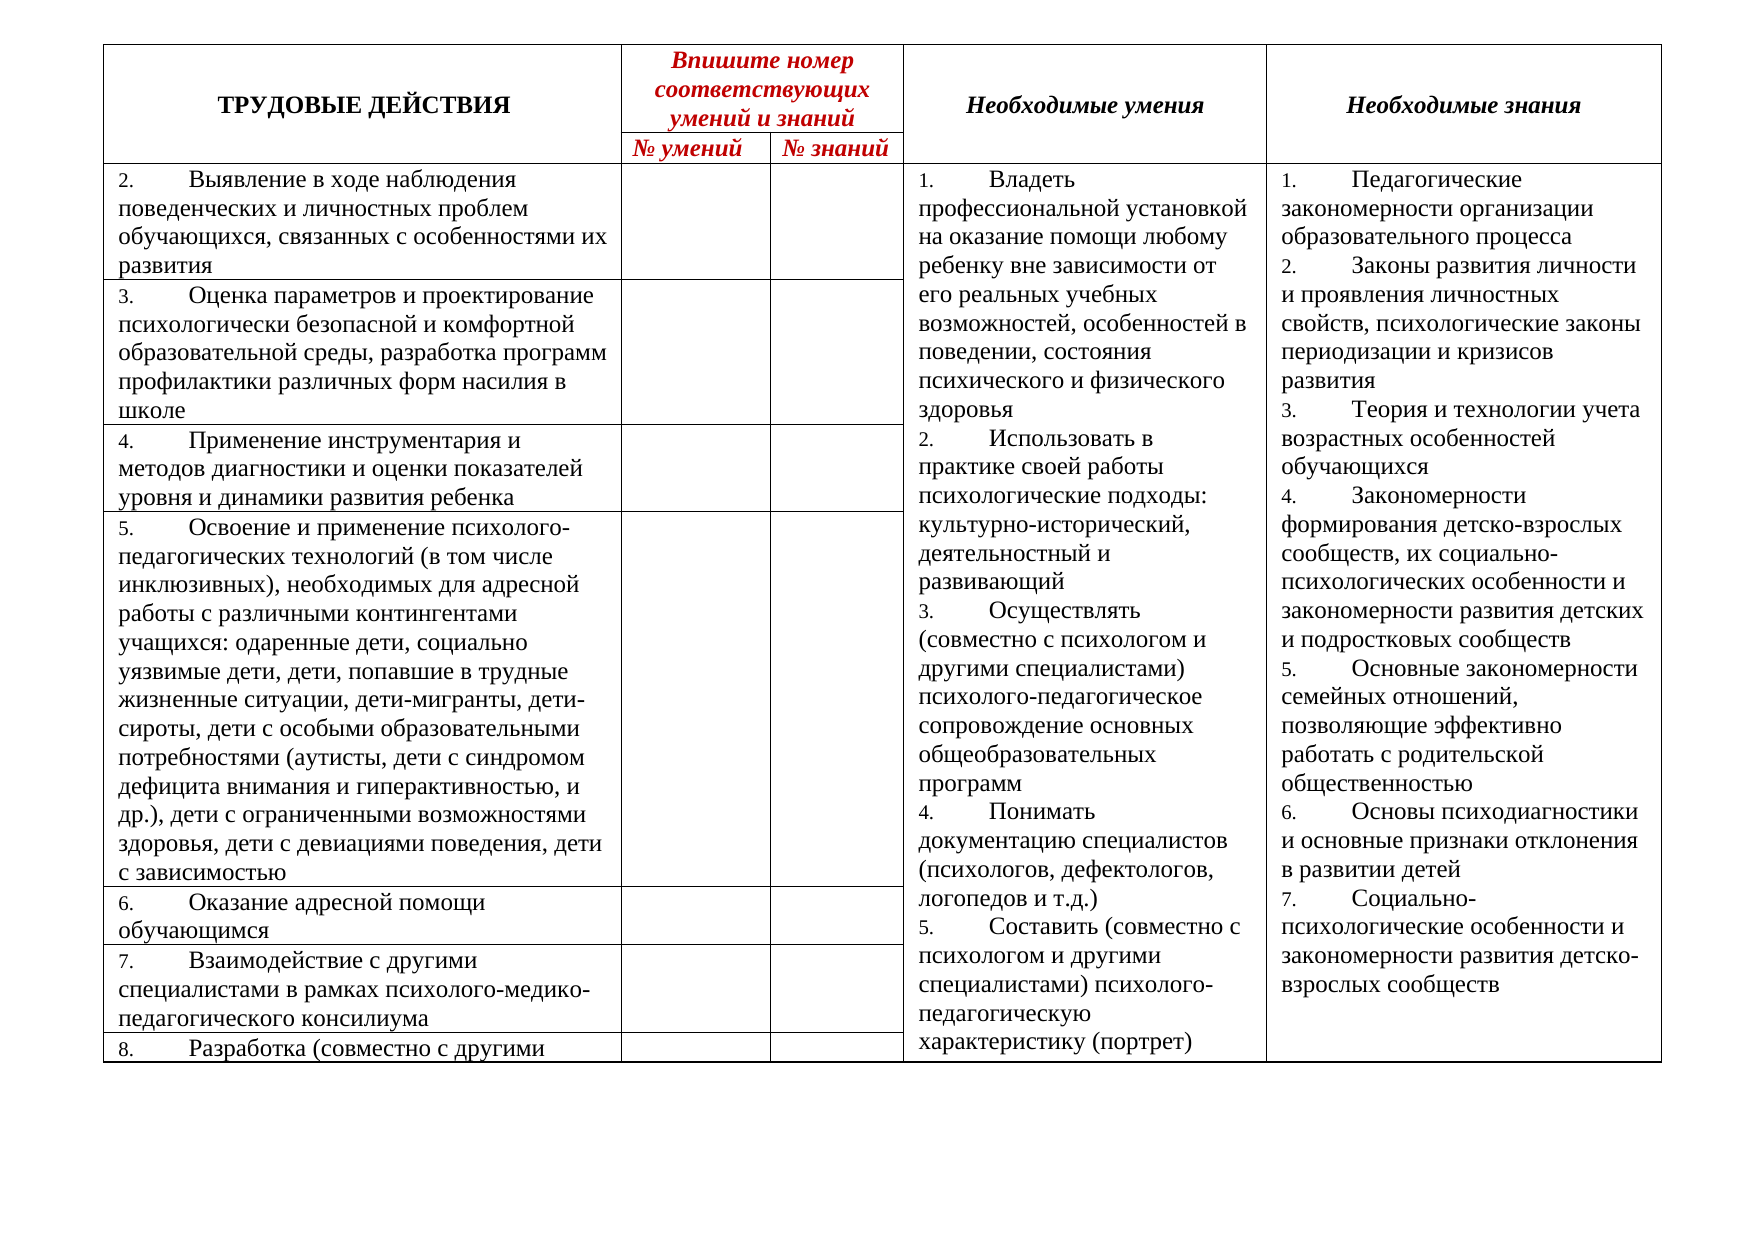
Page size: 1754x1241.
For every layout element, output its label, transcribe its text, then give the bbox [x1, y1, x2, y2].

table_cell № умений [622, 133, 770, 163]
table_cell [771, 1033, 903, 1061]
table_header Необходимые умения [904, 45, 1266, 163]
table_cell Освоение и применение психолого-педагогических технологий (в том числе инклюзивных), необходимых для адресной работы с различными контингентами учащихся: одаренные дети, социально уязвимые дети, дети, попавшие в трудные жизненные ситуации, дети-мигранты, дети-сироты, дети с особыми образовательными потребностями (аутисты, дети с синдромом дефицита внимания и гиперактивностью, и др.), дети с ограниченными возможностями здоровья, дети с девиациями поведения, дети с зависимостью [104, 512, 621, 886]
table_cell Оказание адресной помощи обучающимся [104, 887, 621, 944]
table_cell [622, 945, 770, 1032]
table_cell [622, 425, 770, 511]
table_header ТРУДОВЫЕ ДЕЙСТВИЯ [104, 45, 621, 163]
table_cell [771, 945, 903, 1032]
table_cell Оценка параметров и проектирование психологически безопасной и комфортной образовательной среды, разработка программ профилактики различных форм насилия в школе [104, 280, 621, 424]
table_cell Владеть профессиональной установкой на оказание помощи любому ребенку вне зависимости от его реальных учебных возможностей, особенностей в поведении, состояния психического и физического здоровья Использовать в практике своей работы психологические подходы: культурно-исторический, деятельностный и развивающий Осуществлять (совместно с психологом и другими специалистами) психолого-педагогическое сопровождение основных общеобразовательных программ Понимать документацию специалистов (психологов, дефектологов, логопедов и т.д.) Составить (совместно с психологом и другими специалистами) психолого-педагогическую характеристику (портрет) личности обучающегося Разрабатывать и реализовывать индивидуальные образовательные маршруты, индивидуальные программы развития и индивидуально-ориентированные образовательные программы с учетом личностных и возрастных особенностей обучающихся Владеть стандартизированными методами психодиагностики личностных характеристик и возрастных особенностей обучающихся Оценивать образовательные результаты: формируемые в преподаваемом предмете предметные и метапредметные компетенции, а также осуществлять (совместно с психологом) мониторинг личностных характеристик Формировать детско-взрослые сообщества [904, 164, 1266, 1061]
table_cell [771, 887, 903, 944]
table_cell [104, 1033, 621, 1061]
table_header Впишите номер соответствующих умений и знаний [622, 45, 903, 132]
table_cell [622, 164, 770, 279]
table_cell [622, 280, 770, 424]
table_cell Взаимодействие с другими специалистами в рамках психолого-медико-педагогического консилиума [104, 945, 621, 1032]
table_cell [771, 512, 903, 886]
table_cell [771, 280, 903, 424]
table_cell Выявление в ходе наблюдения поведенческих и личностных проблем обучающихся, связанных с особенностями их развития [104, 164, 621, 279]
table_cell [622, 512, 770, 886]
table_cell № знаний [771, 133, 903, 163]
table_cell [771, 425, 903, 511]
table_cell [622, 1033, 770, 1061]
table_cell Педагогические закономерности организации образовательного процесса Законы развития личности и проявления личностных свойств, психологические законы периодизации и кризисов развития Теория и технологии учета возрастных особенностей обучающихся Закономерности формирования детско-взрослых сообществ, их социально-психологических особенности и закономерности развития детских и подростковых сообществ Основные закономерности семейных отношений, позволяющие эффективно работать с родительской общественностью Основы психодиагностики и основные признаки отклонения в развитии детей Социально-психологические особенности и закономерности развития детско-взрослых сообществ [1267, 164, 1661, 1061]
table_cell [771, 164, 903, 279]
table_cell Применение инструментария и методов диагностики и оценки показателей уровня и динамики развития ребенка [104, 425, 621, 511]
table_header Необходимые знания [1267, 45, 1661, 163]
table_cell [622, 887, 770, 944]
